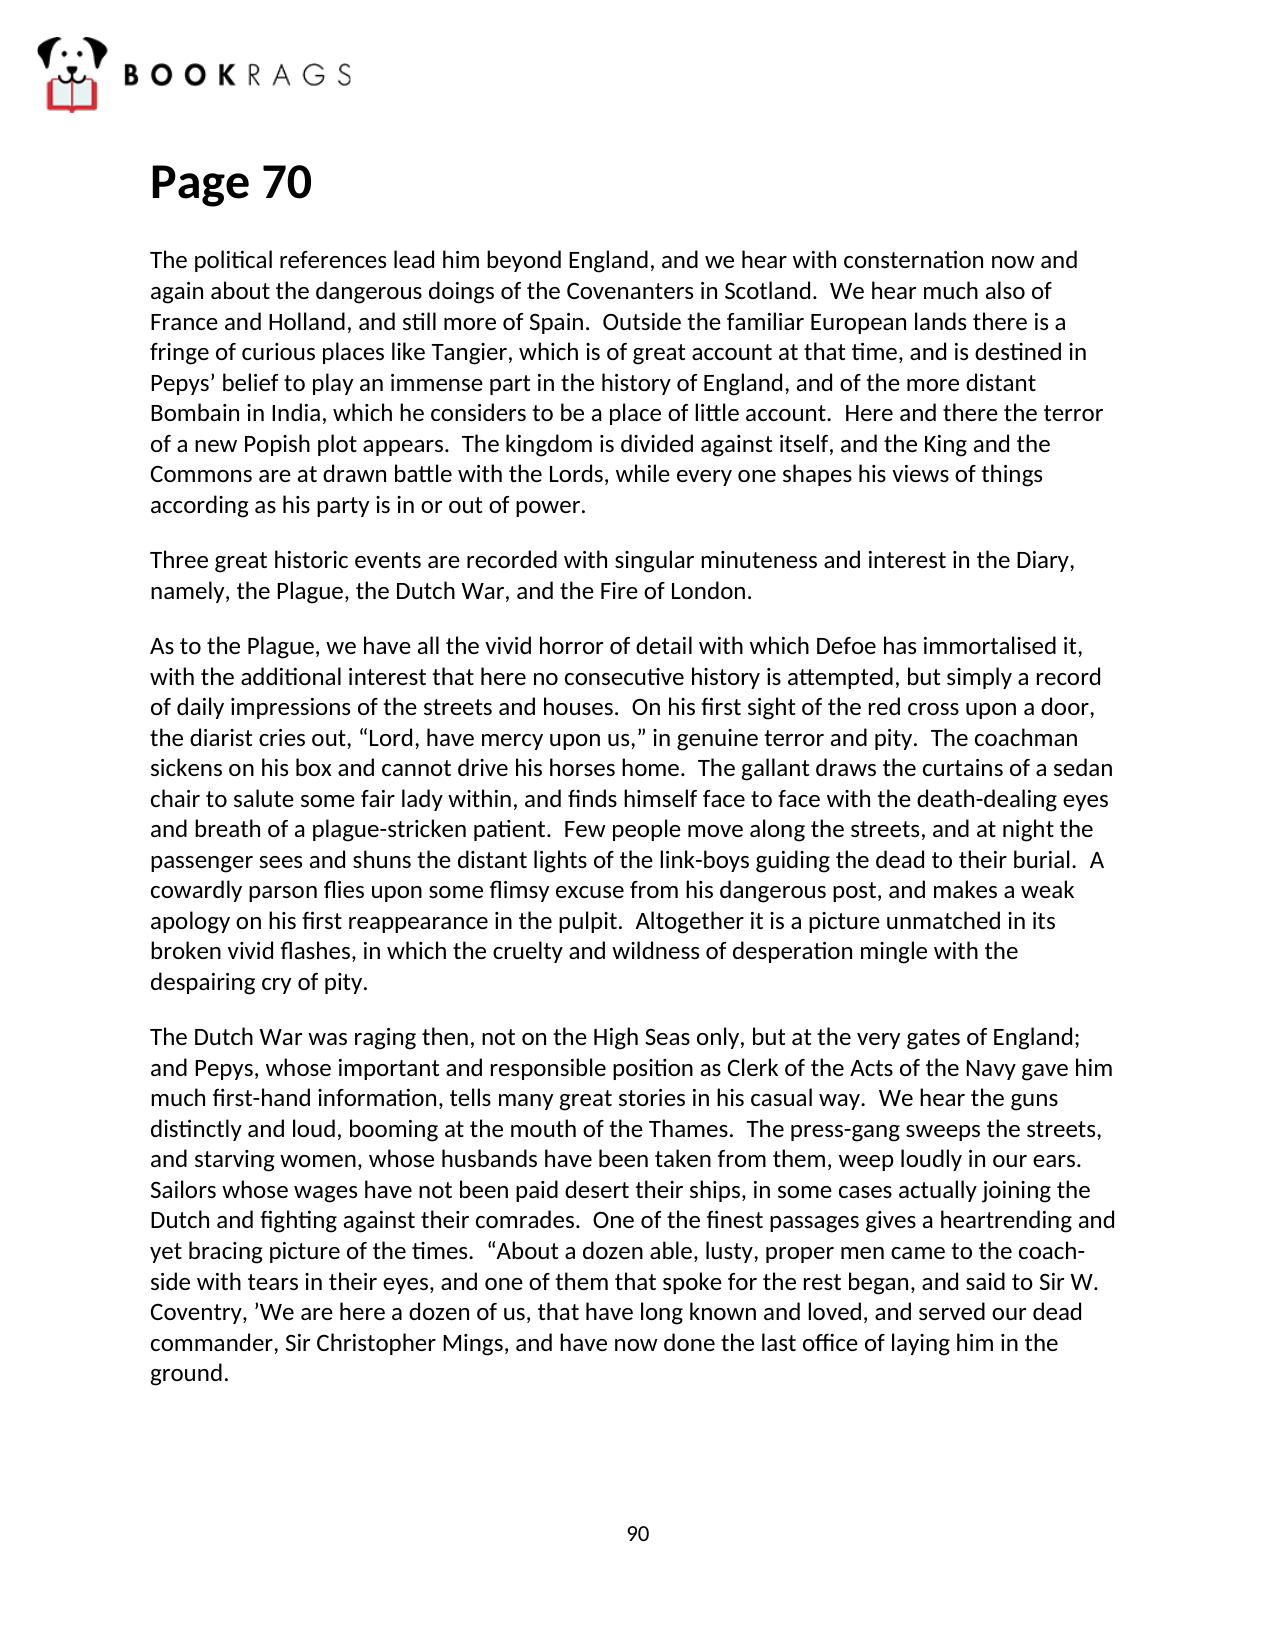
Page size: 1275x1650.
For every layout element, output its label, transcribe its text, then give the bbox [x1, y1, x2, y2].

text As to the Plague, we have all the vivid horror of detail with which Defoe has immortalised it, with the additional interest that here no consecutive history is attempted, but simply a record of daily impressions of the streets and houses. On his first sight of the red cross upon a door, the diarist cries out, “Lord, have mercy upon us,” in genuine terror and pity. The coachman sickens on his box and cannot drive his horses home. The gallant draws the curtains of a sedan chair to salute some fair lady within, and finds himself face to face with the death-dealing eyes and breath of a plague-stricken patient. Few people move along the streets, and at night the passenger sees and shuns the distant lights of the link-boys guiding the dead to their burial. A cowardly parson flies upon some flimsy excuse from his dangerous post, and makes a weak apology on his first reappearance in the pulpit. Altogether it is a picture unmatched in its broken vivid flashes, in which the cruelty and wildness of desperation mingle with the despairing cry of pity. [150, 630, 1125, 997]
text Three great historic events are recorded with singular minuteness and interest in the Diary, namely, the Plague, the Dutch War, and the Fire of London. [150, 544, 1125, 605]
text Page 70 [150, 150, 1125, 211]
picture [37, 37, 351, 113]
text The Dutch War was raging then, not on the High Seas only, but at the very gates of England; and Pepys, whose important and responsible position as Clerk of the Acts of the Navy gave him much first-hand information, tells many great stories in his casual way. We hear the guns distinctly and loud, booming at the mouth of the Thames. The press-gang sweeps the streets, and starving women, whose husbands have been taken from them, weep loudly in our ears. Sailors whose wages have not been paid desert their ships, in some cases actually joining the Dutch and fighting against their comrades. One of the finest passages gives a heartrending and yet bracing picture of the times. “About a dozen able, lusty, proper men came to the coach-side with tears in their eyes, and one of them that spoke for the rest began, and said to Sir W. Coventry, ’We are here a dozen of us, that have long known and loved, and served our dead commander, Sir Christopher Mings, and have now done the last office of laying him in the ground. [150, 1022, 1125, 1388]
text The political references lead him beyond England, and we hear with consternation now and again about the dangerous doings of the Covenanters in Scotland. We hear much also of France and Holland, and still more of Spain. Outside the familiar European lands there is a fringe of curious places like Tangier, which is of great account at that time, and is destined in Pepys’ belief to play an immense part in the history of England, and of the more distant Bombain in India, which he considers to be a place of little account. Here and there the terror of a new Popish plot appears. The kingdom is divided against itself, and the King and the Commons are at drawn battle with the Lords, while every one shapes his views of things according as his party is in or out of power. [150, 244, 1125, 519]
